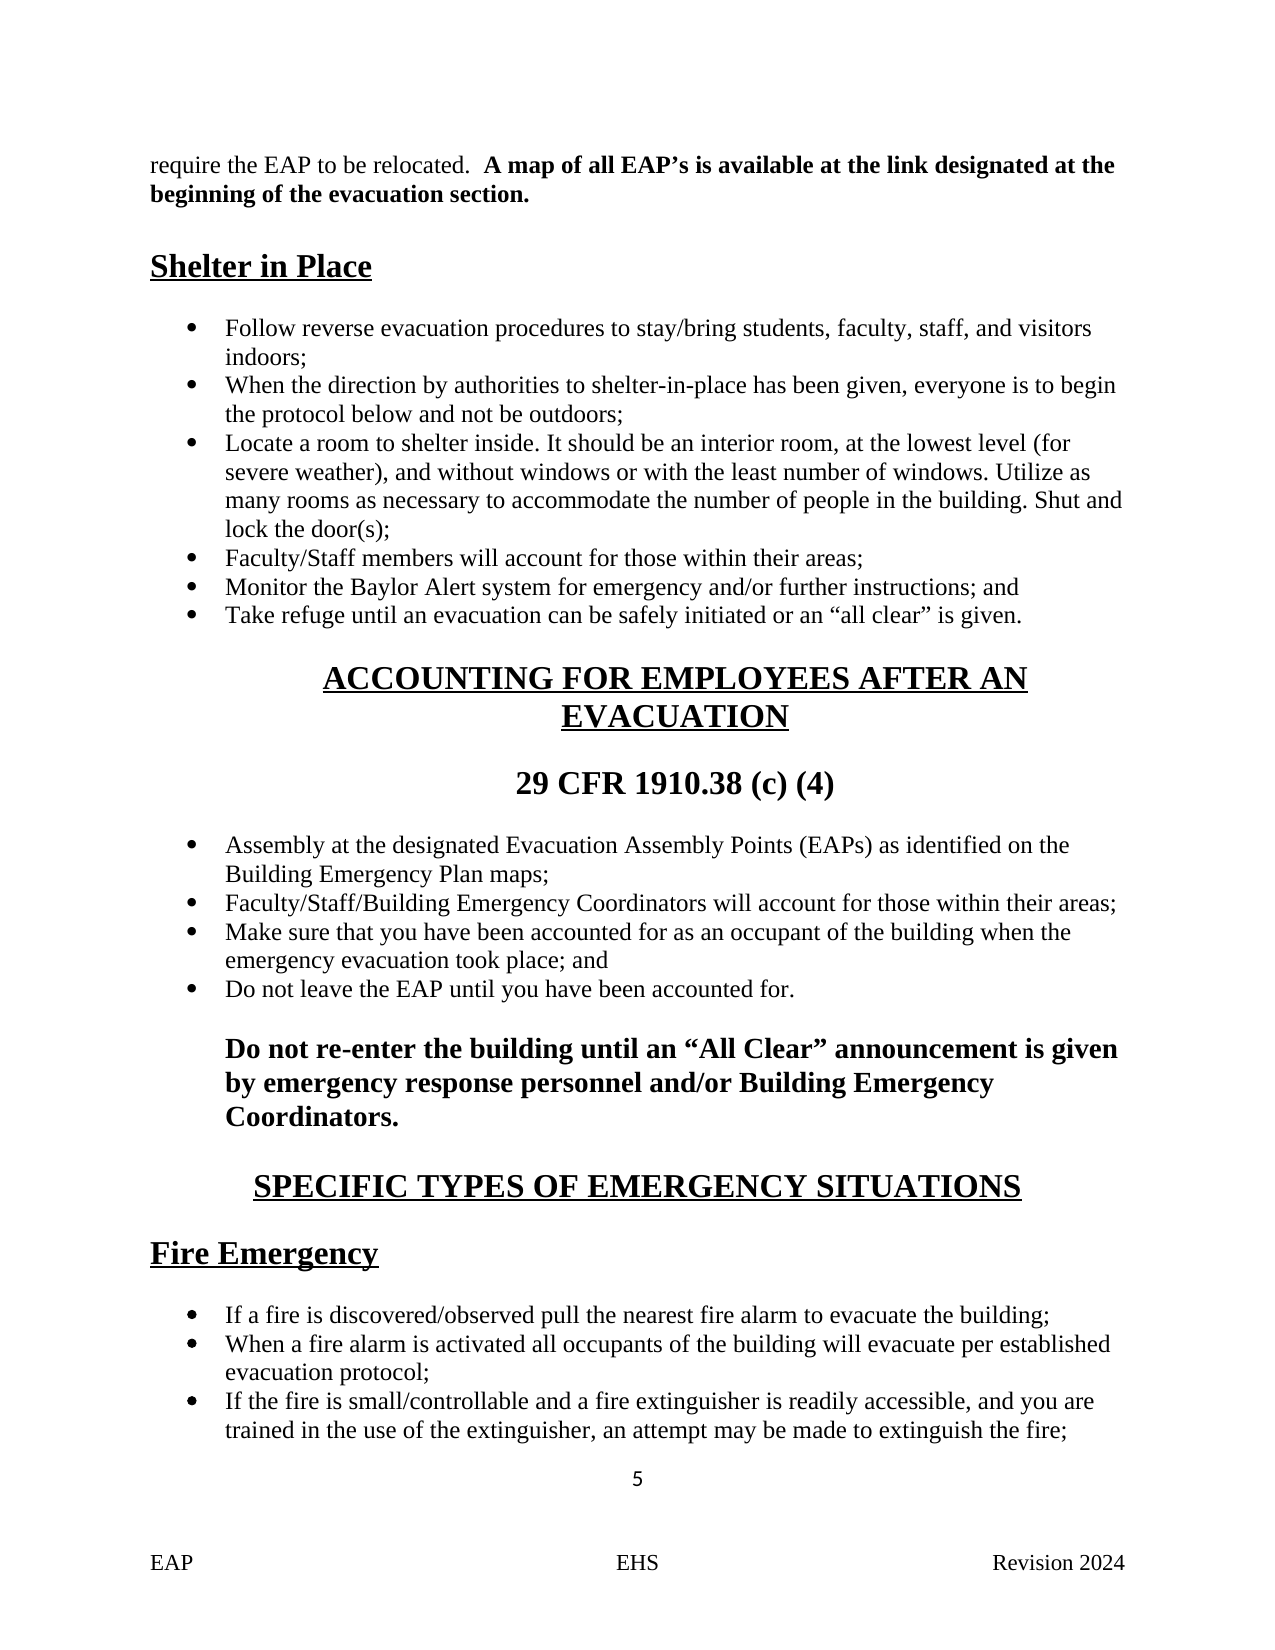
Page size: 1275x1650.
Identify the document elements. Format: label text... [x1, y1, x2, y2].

list Monitor the Baylor Alert system for emergency and/or further instructions; and [187, 572, 1125, 600]
list If a fire is discovered/observed pull the nearest fire alarm to evacuate the building; [187, 1300, 1125, 1329]
list Faculty/Staff/Building Emergency Coordinators will account for those within their areas; [187, 888, 1125, 917]
list 29 CFR 1910.38 (c) (4) [225, 763, 1125, 802]
list Do not re-enter the building until an “All Clear” announcement is given by emergency response personnel and/or Building Emergency Coordinators. [225, 1032, 1125, 1132]
list Locate a room to shelter inside. It should be an interior room, at the lowest level (for severe weather), and without windows or with the least number of windows. Utilize as many rooms as necessary to accommodate the number of people in the building. Shut and lock the door(s); [187, 428, 1125, 543]
text SPECIFIC TYPES OF EMERGENCY SITUATIONS [150, 1166, 1125, 1204]
list Do not leave the EAP until you have been accounted for. [187, 974, 1125, 1003]
list Make sure that you have been accounted for as an occupant of the building when the emergency evacuation took place; and [187, 917, 1125, 974]
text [150, 150, 1125, 207]
list Faculty/Staff members will account for those within their areas; [187, 543, 1125, 572]
text Shelter in Place [150, 246, 1125, 284]
text Fire Emergency [150, 1233, 1125, 1271]
list ACCOUNTING FOR EMPLOYEES AFTER AN EVACUATION [225, 658, 1125, 734]
list When a fire alarm is activated all occupants of the building will evacuate per established evacuation protocol; [187, 1329, 1125, 1386]
list Take refuge until an evacuation can be safely initiated or an “all clear” is given. [187, 600, 1125, 629]
list If the fire is small/controllable and a fire extinguisher is readily accessible, and you are trained in the use of the extinguisher, an attempt may be made to extinguish the fire; [187, 1386, 1125, 1444]
list Follow reverse evacuation procedures to stay/bring students, faculty, staff, and visitors indoors; [187, 313, 1125, 370]
list When the direction by authorities to shelter-in-place has been given, everyone is to begin the protocol below and not be outdoors; [187, 370, 1125, 428]
list Assembly at the designated Evacuation Assembly Points (EAPs) as identified on the Building Emergency Plan maps; [187, 830, 1125, 888]
